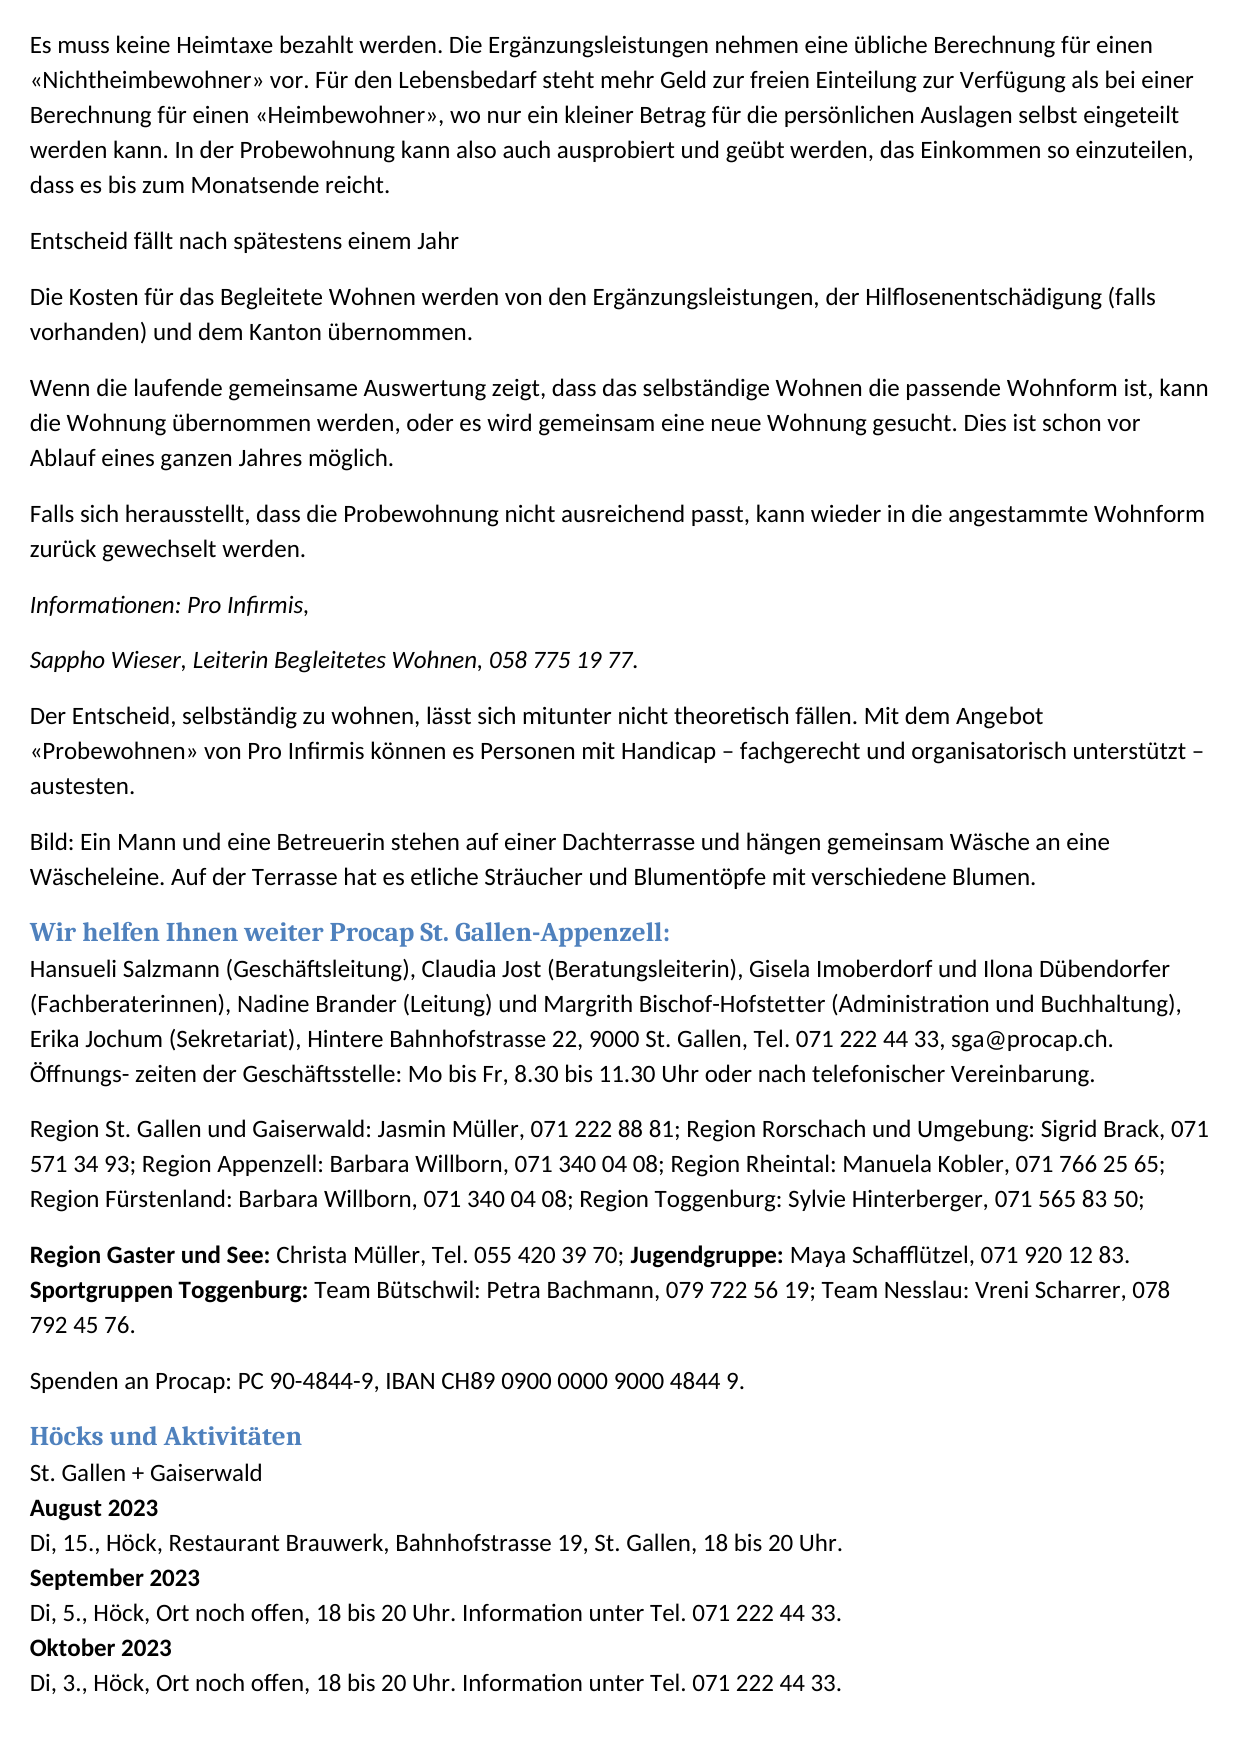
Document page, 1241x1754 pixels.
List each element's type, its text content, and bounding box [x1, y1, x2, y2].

text Es muss keine Heimtaxe bezahlt werden. Die Ergänzungsleistungen nehmen eine übliche Berechnung für einen «Nichtheimbewohner» vor. Für den Lebensbedarf steht mehr Geld zur freien Einteilung zur Verfügung als bei einer Berechnung für einen «Heimbewohner», wo nur ein kleiner Betrag für die persönlichen Auslagen selbst eingeteilt werden kann. In der Probewohnung kann also auch ausprobiert und geübt werden, das Einkommen so einzuteilen, dass es bis zum Monatsende reicht. [29, 29, 1211, 200]
text Entscheid fällt nach spätestens einem Jahr [29, 225, 1211, 256]
text Hansueli Salzmann (Geschäftsleitung), Claudia Jost (Beratungsleiterin), Gisela Imoberdorf und Ilona Dübendorfer (Fachberaterinnen), Nadine Brander (Leitung) und Margrith Bischof-Hofstetter (Administration und Buchhaltung), Erika Jochum (Sekretariat), Hintere Bahnhofstrasse 22, 9000 St. Gallen, Tel. 071 222 44 33, sga@procap.ch. Öffnungs- zeiten der Geschäftsstelle: Mo bis Fr, 8.30 bis 11.30 Uhr oder nach telefonischer Vereinbarung. [29, 953, 1211, 1088]
text Informationen: Pro Infirmis, [29, 589, 1211, 619]
text Sappho Wieser, Leiterin Begleitetes Wohnen, 058 775 19 77. [29, 644, 1211, 675]
text Wenn die laufende gemeinsame Auswertung zeigt, dass das selbständige Wohnen die passende Wohnform ist, kann die Wohnung übernommen werden, oder es wird gemeinsam eine neue Wohnung gesucht. Dies ist schon vor Ablauf eines ganzen Jahres möglich. [29, 372, 1211, 473]
text September 2023 [29, 1562, 1211, 1592]
text Der Entscheid, selbständig zu wohnen, lässt sich mitunter nicht theoretisch fällen. Mit dem Angebot «Probewohnen» von Pro Infirmis können es Personen mit Handicap – fachgerecht und organisatorisch unterstützt – austesten. [29, 700, 1211, 801]
text Region Gaster und See: Christa Müller, Tel. 055 420 39 70; Jugendgruppe: Maya Schafflützel, 071 920 12 83. Sportgruppen Toggenburg: Team Bütschwil: Petra Bachmann, 079 722 56 19; Team Nesslau: Vreni Scharrer, 078 792 45 76. [29, 1239, 1211, 1340]
text Di, 3., Höck, Ort noch offen, 18 bis 20 Uhr. Information unter Tel. 071 222 44 33. [29, 1667, 1211, 1697]
text Falls sich herausstellt, dass die Probewohnung nicht ausreichend passt, kann wieder in die angestammte Wohnform zurück gewechselt werden. [29, 498, 1211, 563]
text Bild: Ein Mann und eine Betreuerin stehen auf einer Dachterrasse und hängen gemeinsam Wäsche an eine Wäscheleine. Auf der Terrasse hat es etliche Sträucher und Blumentöpfe mit verschiedene Blumen. [29, 826, 1211, 892]
text St. Gallen + Gaiserwald [29, 1457, 1211, 1487]
text Oktober 2023 [29, 1632, 1211, 1662]
text Spenden an Procap: PC 90-4844-9, IBAN CH89 0900 0000 9000 4844 9. [29, 1365, 1211, 1396]
subtitle Höcks und Aktivitäten [29, 1421, 1211, 1452]
text Die Kosten für das Begleitete Wohnen werden von den Ergänzungsleistungen, der Hilflosenentschädigung (falls vorhanden) und dem Kanton übernommen. [29, 281, 1211, 347]
subtitle Wir helfen Ihnen weiter Procap St. Gallen-Appenzell: [29, 917, 1211, 948]
text August 2023 [29, 1492, 1211, 1522]
text Di, 15., Höck, Restaurant Brauwerk, Bahnhofstrasse 19, St. Gallen, 18 bis 20 Uhr. [29, 1527, 1211, 1557]
text Di, 5., Höck, Ort noch offen, 18 bis 20 Uhr. Information unter Tel. 071 222 44 33. [29, 1597, 1211, 1627]
text Region St. Gallen und Gaiserwald: Jasmin Müller, 071 222 88 81; Region Rorschach und Umgebung: Sigrid Brack, 071 571 34 93; Region Appenzell: Barbara Willborn, 071 340 04 08; Region Rheintal: Manuela Kobler, 071 766 25 65; Region Fürstenland: Barbara Willborn, 071 340 04 08; Region Toggenburg: Sylvie Hinterberger, 071 565 83 50; [29, 1114, 1211, 1214]
